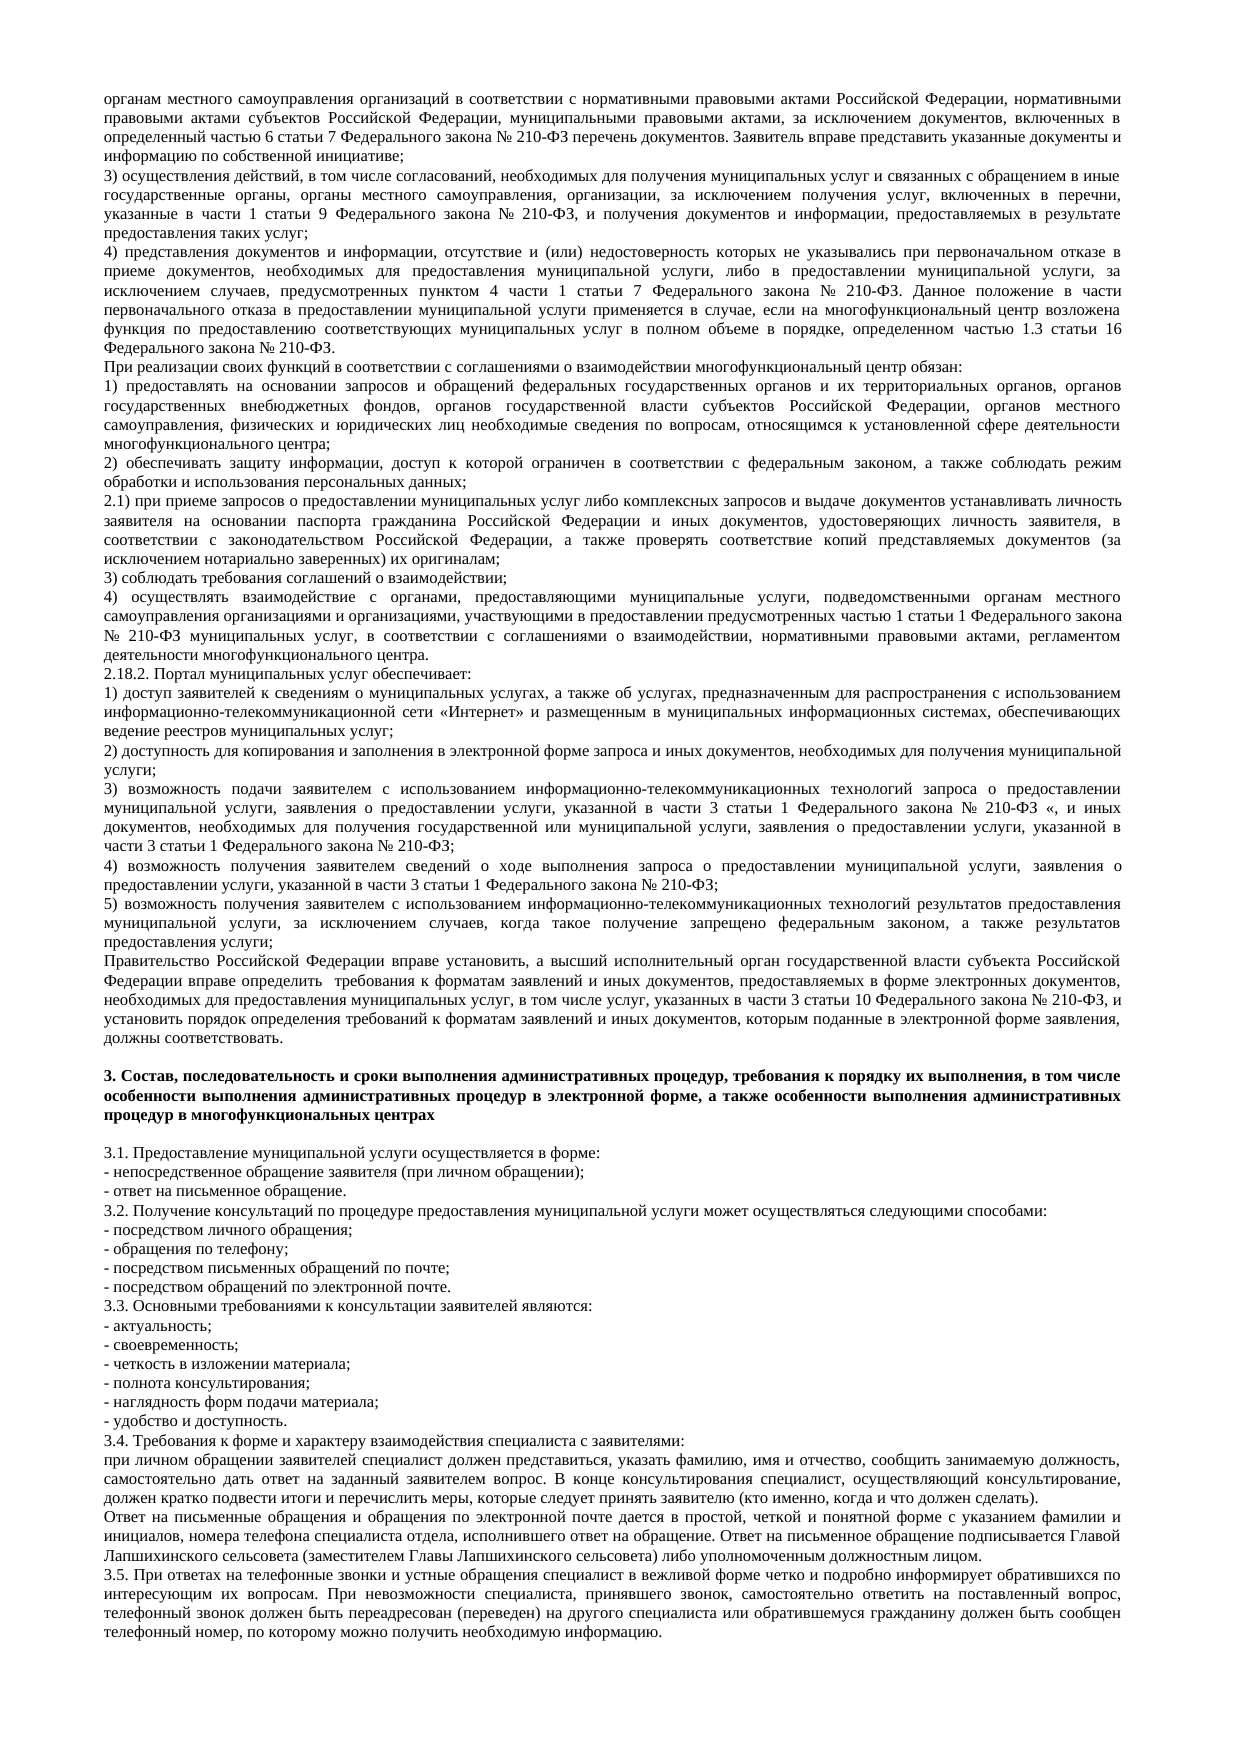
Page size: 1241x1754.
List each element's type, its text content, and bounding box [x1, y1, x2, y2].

text 3.3. Основными требованиями к консультации заявителей являются: [103, 1296, 1122, 1315]
text при личном обращении заявителей специалист должен представиться, указать фамилию, имя и отчество, сообщить занимаемую должность, самостоятельно дать ответ на заданный заявителем вопрос. В конце консультирования специалист, осуществляющий консультирование, должен кратко подвести итоги и перечислить меры, которые следует принять заявителю (кто именно, когда и что должен сделать). [103, 1449, 1122, 1507]
text 3.2. Получение консультаций по процедуре предоставления муниципальной услуги может осуществляться следующими способами: [103, 1200, 1122, 1219]
text 3) соблюдать требования соглашений о взаимодействии; [103, 568, 1122, 587]
text 4) возможность получения заявителем сведений о ходе выполнения запроса о предоставлении муниципальной услуги, заявления о предоставлении услуги, указанной в части 3 статьи 1 Федерального закона № 210-ФЗ; [103, 855, 1122, 894]
text - удобство и доступность. [103, 1411, 1122, 1430]
text 1) предоставлять на основании запросов и обращений федеральных государственных органов и их территориальных органов, органов государственных внебюджетных фондов, органов государственной власти субъектов Российской Федерации, органов местного самоуправления, физических и юридических лиц необходимые сведения по вопросам, относящимся к установленной сфере деятельности многофункционального центра; [103, 376, 1122, 453]
text Ответ на письменные обращения и обращения по электронной почте дается в простой, четкой и понятной форме с указанием фамилии и инициалов, номера телефона специалиста отдела, исполнившего ответ на обращение. Ответ на письменное обращение подписывается Главой Лапшихинского сельсовета (заместителем Главы Лапшихинского сельсовета) либо уполномоченным должностным лицом. [103, 1507, 1122, 1564]
text - посредством личного обращения; [103, 1219, 1122, 1239]
text 3.5. При ответах на телефонные звонки и устные обращения специалист в вежливой форме четко и подробно информирует обратившихся по интересующим их вопросам. При невозможности специалиста, принявшего звонок, самостоятельно ответить на поставленный вопрос, телефонный звонок должен быть переадресован (переведен) на другого специалиста или обратившемуся гражданину должен быть сообщен телефонный номер, по которому можно получить необходимую информацию. [103, 1564, 1122, 1641]
text - непосредственное обращение заявителя (при личном обращении); [103, 1162, 1122, 1181]
text 4) представления документов и информации, отсутствие и (или) недостоверность которых не указывались при первоначальном отказе в приеме документов, необходимых для предоставления муниципальной услуги, либо в предоставлении муниципальной услуги, за исключением случаев, предусмотренных пунктом 4 части 1 статьи 7 Федерального закона № 210-ФЗ. Данное положение в части первоначального отказа в предоставлении муниципальной услуги применяется в случае, если на многофункциональный центр возложена функция по предоставлению соответствующих муниципальных услуг в полном объеме в порядке, определенном частью 1.3 статьи 16 Федерального закона № 210-ФЗ. [103, 242, 1122, 357]
text - наглядность форм подачи материала; [103, 1392, 1122, 1411]
text - ответ на письменное обращение. [103, 1181, 1122, 1200]
text - четкость в изложении материала; [103, 1354, 1122, 1373]
text 5) возможность получения заявителем с использованием информационно-телекоммуникационных технологий результатов предоставления муниципальной услуги, за исключением случаев, когда такое получение запрещено федеральным законом, а также результатов предоставления услуги; [103, 894, 1122, 951]
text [103, 89, 1122, 165]
text 2.18.2. Портал муниципальных услуг обеспечивает: [103, 664, 1122, 683]
text - своевременность; [103, 1334, 1122, 1354]
text 2) обеспечивать защиту информации, доступ к которой ограничен в соответствии с федеральным законом, а также соблюдать режим обработки и использования персональных данных; [103, 453, 1122, 491]
text 3) осуществления действий, в том числе согласований, необходимых для получения муниципальных услуг и связанных с обращением в иные государственные органы, органы местного самоуправления, организации, за исключением получения услуг, включенных в перечни, указанные в части 1 статьи 9 Федерального закона № 210-ФЗ, и получения документов и информации, предоставляемых в результате предоставления таких услуг; [103, 165, 1122, 242]
text Правительство Российской Федерации вправе установить, а высший исполнительный орган государственной власти субъекта Российской Федерации вправе определить требования к форматам заявлений и иных документов, предоставляемых в форме электронных документов, необходимых для предоставления муниципальных услуг, в том числе услуг, указанных в части 3 статьи 10 Федерального закона № 210-ФЗ, и установить порядок определения требований к форматам заявлений и иных документов, которым поданные в электронной форме заявления, должны соответствовать. [103, 951, 1122, 1047]
text 3.1. Предоставление муниципальной услуги осуществляется в форме: [103, 1143, 1122, 1162]
text 3) возможность подачи заявителем с использованием информационно-телекоммуникационных технологий запроса о предоставлении муниципальной услуги, заявления о предоставлении услуги, указанной в части 3 статьи 1 Федерального закона № 210-ФЗ «, и иных документов, необходимых для получения государственной или муниципальной услуги, заявления о предоставлении услуги, указанной в части 3 статьи 1 Федерального закона № 210-ФЗ; [103, 779, 1122, 855]
text - обращения по телефону; [103, 1239, 1122, 1258]
text 4) осуществлять взаимодействие с органами, предоставляющими муниципальные услуги, подведомственными органам местного самоуправления организациями и организациями, участвующими в предоставлении предусмотренных частью 1 статьи 1 Федерального закона № 210-ФЗ муниципальных услуг, в соответствии с соглашениями о взаимодействии, нормативными правовыми актами, регламентом деятельности многофункционального центра. [103, 587, 1122, 664]
text 2.1) при приеме запросов о предоставлении муниципальных услуг либо комплексных запросов и выдаче документов устанавливать личность заявителя на основании паспорта гражданина Российской Федерации и иных документов, удостоверяющих личность заявителя, в соответствии с законодательством Российской Федерации, а также проверять соответствие копий представляемых документов (за исключением нотариально заверенных) их оригиналам; [103, 491, 1122, 568]
text - посредством письменных обращений по почте; [103, 1258, 1122, 1277]
text 3. Состав, последовательность и сроки выполнения административных процедур, требования к порядку их выполнения, в том числе особенности выполнения административных процедур в электронной форме, а также особенности выполнения административных процедур в многофункциональных центрах [103, 1066, 1122, 1124]
text 1) доступ заявителей к сведениям о муниципальных услугах, а также об услугах, предназначенным для распространения с использованием информационно-телекоммуникационной сети «Интернет» и размещенным в муниципальных информационных системах, обеспечивающих ведение реестров муниципальных услуг; [103, 683, 1122, 740]
text При реализации своих функций в соответствии с соглашениями о взаимодействии многофункциональный центр обязан: [103, 357, 1122, 376]
text 2) доступность для копирования и заполнения в электронной форме запроса и иных документов, необходимых для получения муниципальной услуги; [103, 740, 1122, 779]
text - посредством обращений по электронной почте. [103, 1277, 1122, 1296]
text - полнота консультирования; [103, 1373, 1122, 1392]
text - актуальность; [103, 1315, 1122, 1334]
text 3.4. Требования к форме и характеру взаимодействия специалиста с заявителями: [103, 1430, 1122, 1449]
